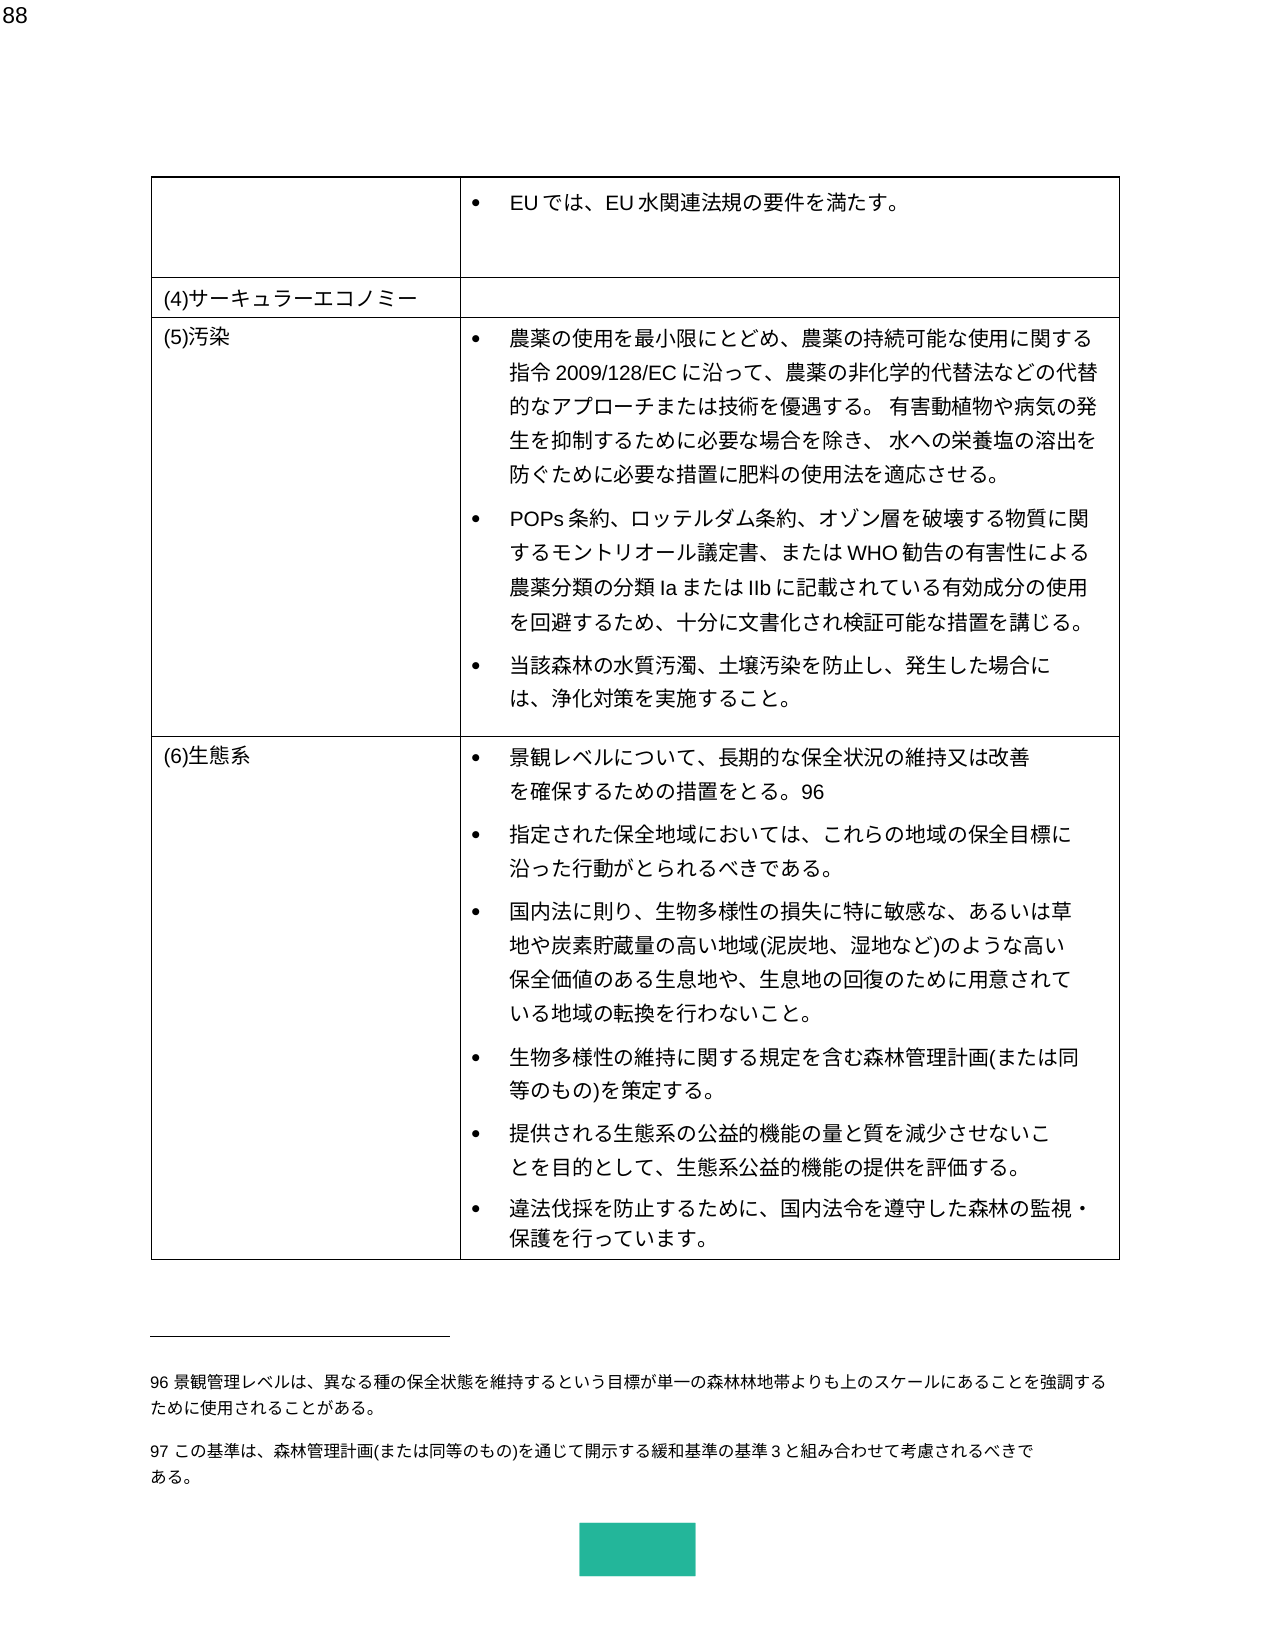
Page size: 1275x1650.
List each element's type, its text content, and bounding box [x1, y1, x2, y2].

table_cell (6)生態系 [152, 737, 460, 1259]
table_cell (4)サーキュラーエコノミー [152, 278, 460, 317]
list 景観管理レベルは、異なる種の保全状態を維持するという目標が単一の森林林地帯よりも上のスケールにあることを強調するために使用されることがある。 [150, 1369, 1117, 1419]
list この基準は、森林管理計画(または同等のもの)を通じて開示する緩和基準の基準3と組み合わせて考慮されるべきである。 [150, 1438, 1037, 1488]
table_header EUでは、EU水関連法規の要件を満たす。 [461, 178, 1119, 277]
table_cell 景観レベルについて、長期的な保全状況の維持又は改善を確保するための措置をとる。96 指定された保全地域においては、これらの地域の保全目標に沿った行動がとられるべきである。 国内法に則り、生物多様性の損失に特に敏感な、あるいは草地や炭素貯蔵量の高い地域(泥炭地、湿地など)のような高い保全価値のある生息地や、生息地の回復のために用意されている地域の転換を行わないこと。 生物多様性の維持に関する規定を含む森林管理計画(または同等のもの)を策定する。 提供される生態系の公益的機能の量と質を減少させないことを目的として、生態系公益的機能の提供を評価する。 違法伐採を防止するために、国内法令を遵守した森林の監視・保護を行っています。 [461, 737, 1119, 1259]
table_cell [461, 278, 1119, 317]
table_cell (5)汚染 [152, 318, 460, 736]
table_cell 農薬の使用を最小限にとどめ、農薬の持続可能な使用に関する指令2009/128/ECに沿って、農薬の非化学的代替法などの代替的なアプローチまたは技術を優遇する。 有害動植物や病気の発生を抑制するために必要な場合を除き、 水への栄養塩の溶出を防ぐために必要な措置に肥料の使用法を適応させる。 POPs条約、ロッテルダム条約、オゾン層を破壊する物質に関するモントリオール議定書、またはWHO勧告の有害性による農薬分類の分類IaまたはIIbに記載されている有効成分の使用を回避するため、十分に文書化され検証可能な措置を講じる。 当該森林の水質汚濁、土壌汚染を防止し、発生した場合には、浄化対策を実施すること。 [461, 318, 1119, 736]
table_header [152, 178, 460, 277]
